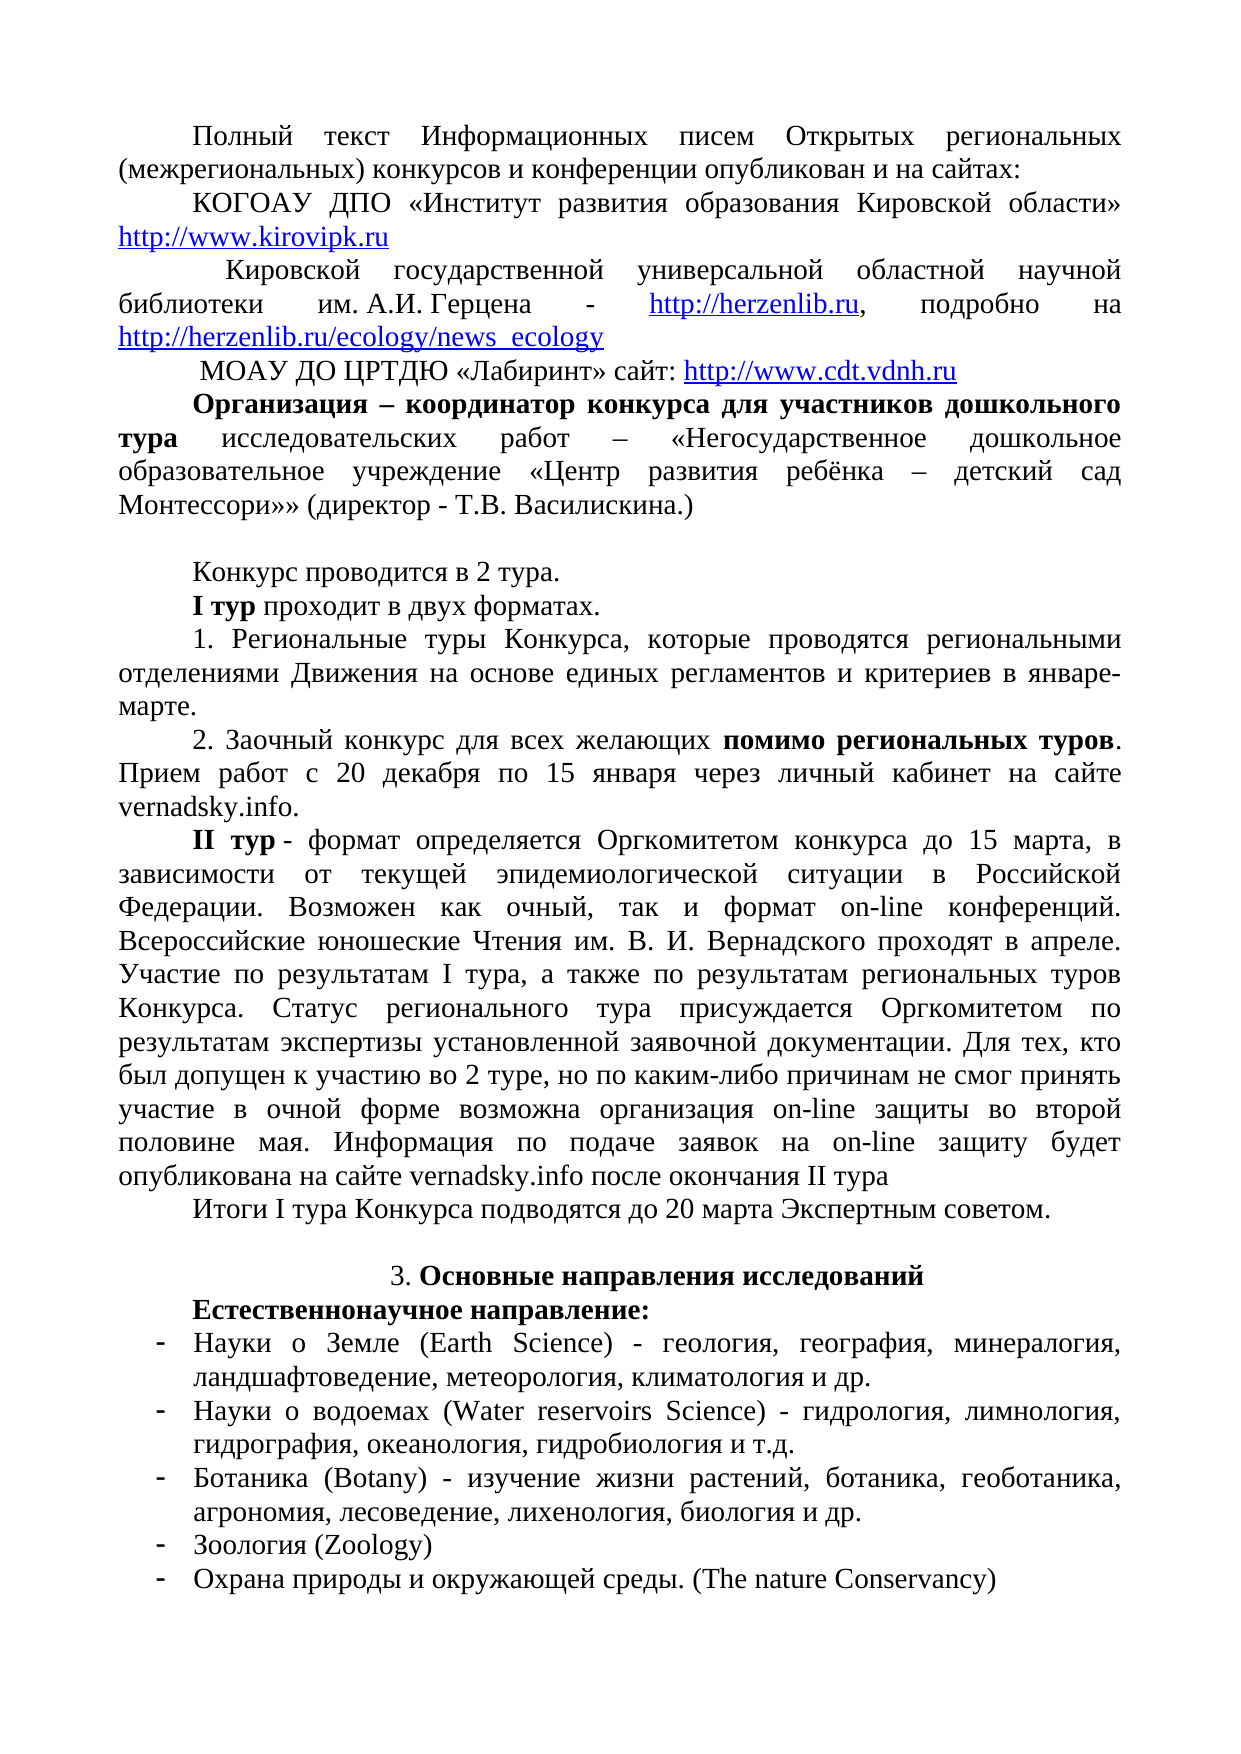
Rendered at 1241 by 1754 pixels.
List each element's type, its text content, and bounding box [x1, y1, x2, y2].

text Естественнонаучное направление: [118, 1292, 1122, 1326]
text Полный текст Информационных писем Открытых региональных (межрегиональных) конкурсов и конференции опубликован и на сайтах: [118, 118, 1122, 185]
text 2. Заочный конкурс для всех желающих помимо региональных туров. Прием работ с 20 декабря по 15 января через личный кабинет на сайте vernadsky.info. [118, 722, 1122, 822]
text 3. Основные направления исследований [118, 1258, 1122, 1292]
text II тур - формат определяется Оргкомитетом конкурса до 15 марта, в зависимости от текущей эпидемиологической ситуации в Российской Федерации. Возможен как очный, так и формат on-line конференций. Всероссийские юношеские Чтения им. В. И. Вернадского проходят в апреле. Участие по результатам I тура, а также по результатам региональных туров Конкурса. Статус регионального тура присуждается Оргкомитетом по результатам экспертизы установленной заявочной документации. Для тех, кто был допущен к участию во 2 туре, но по каким-либо причинам не смог принять участие в очной форме возможна организация on-line защиты во второй половине мая. Информация по подаче заявок на on-line защиту будет опубликована на сайте vernadsky.info после окончания II тура [118, 822, 1122, 1191]
text Конкурс проводится в 2 тура. [118, 554, 1122, 588]
list Науки о водоемах (Water reservoirs Science) - гидрология, лимнология, гидрография, океанология, гидробиология и т.д. [156, 1393, 1122, 1460]
text Организация – координатор конкурса для участников дошкольного тура исследовательских работ – «Негосударственное дошкольное образовательное учреждение «Центр развития ребёнка – детский сад Монтессори»» (директор - Т.В. Василискина.) [118, 386, 1122, 521]
text 1. Региональные туры Конкурса, которые проводятся региональными отделениями Движения на основе единых регламентов и критериев в январе-марте. [118, 621, 1122, 722]
text I тур проходит в двух форматах. [118, 588, 1122, 621]
list Науки о Земле (Earth Science) - геология, география, минералогия, ландшафтоведение, метеорология, климатология и др. [156, 1326, 1122, 1393]
text Кировской государственной универсальной областной научной библиотеки им. А.И. Герцена - http://herzenlib.ru, подробно на http://herzenlib.ru/ecology/news_ecologу [118, 252, 1122, 353]
list Зоология (Zoology) [156, 1527, 1122, 1561]
list Ботаника (Botany) - изучение жизни растений, ботаника, геоботаника, агрономия, лесоведение, лихенология, биология и др. [156, 1460, 1122, 1527]
text Итоги I тура Конкурса подводятся до 20 марта Экспертным советом. [118, 1191, 1122, 1225]
text МОАУ ДО ЦРТДЮ «Лабиринт» сайт: http://www.cdt.vdnh.ru [118, 353, 1122, 386]
list Охрана природы и окружающей среды. (The nature Conservancy) [156, 1561, 1122, 1594]
text КОГОАУ ДПО «Институт развития образования Кировской области» http://www.kirovipk.ru [118, 185, 1122, 252]
